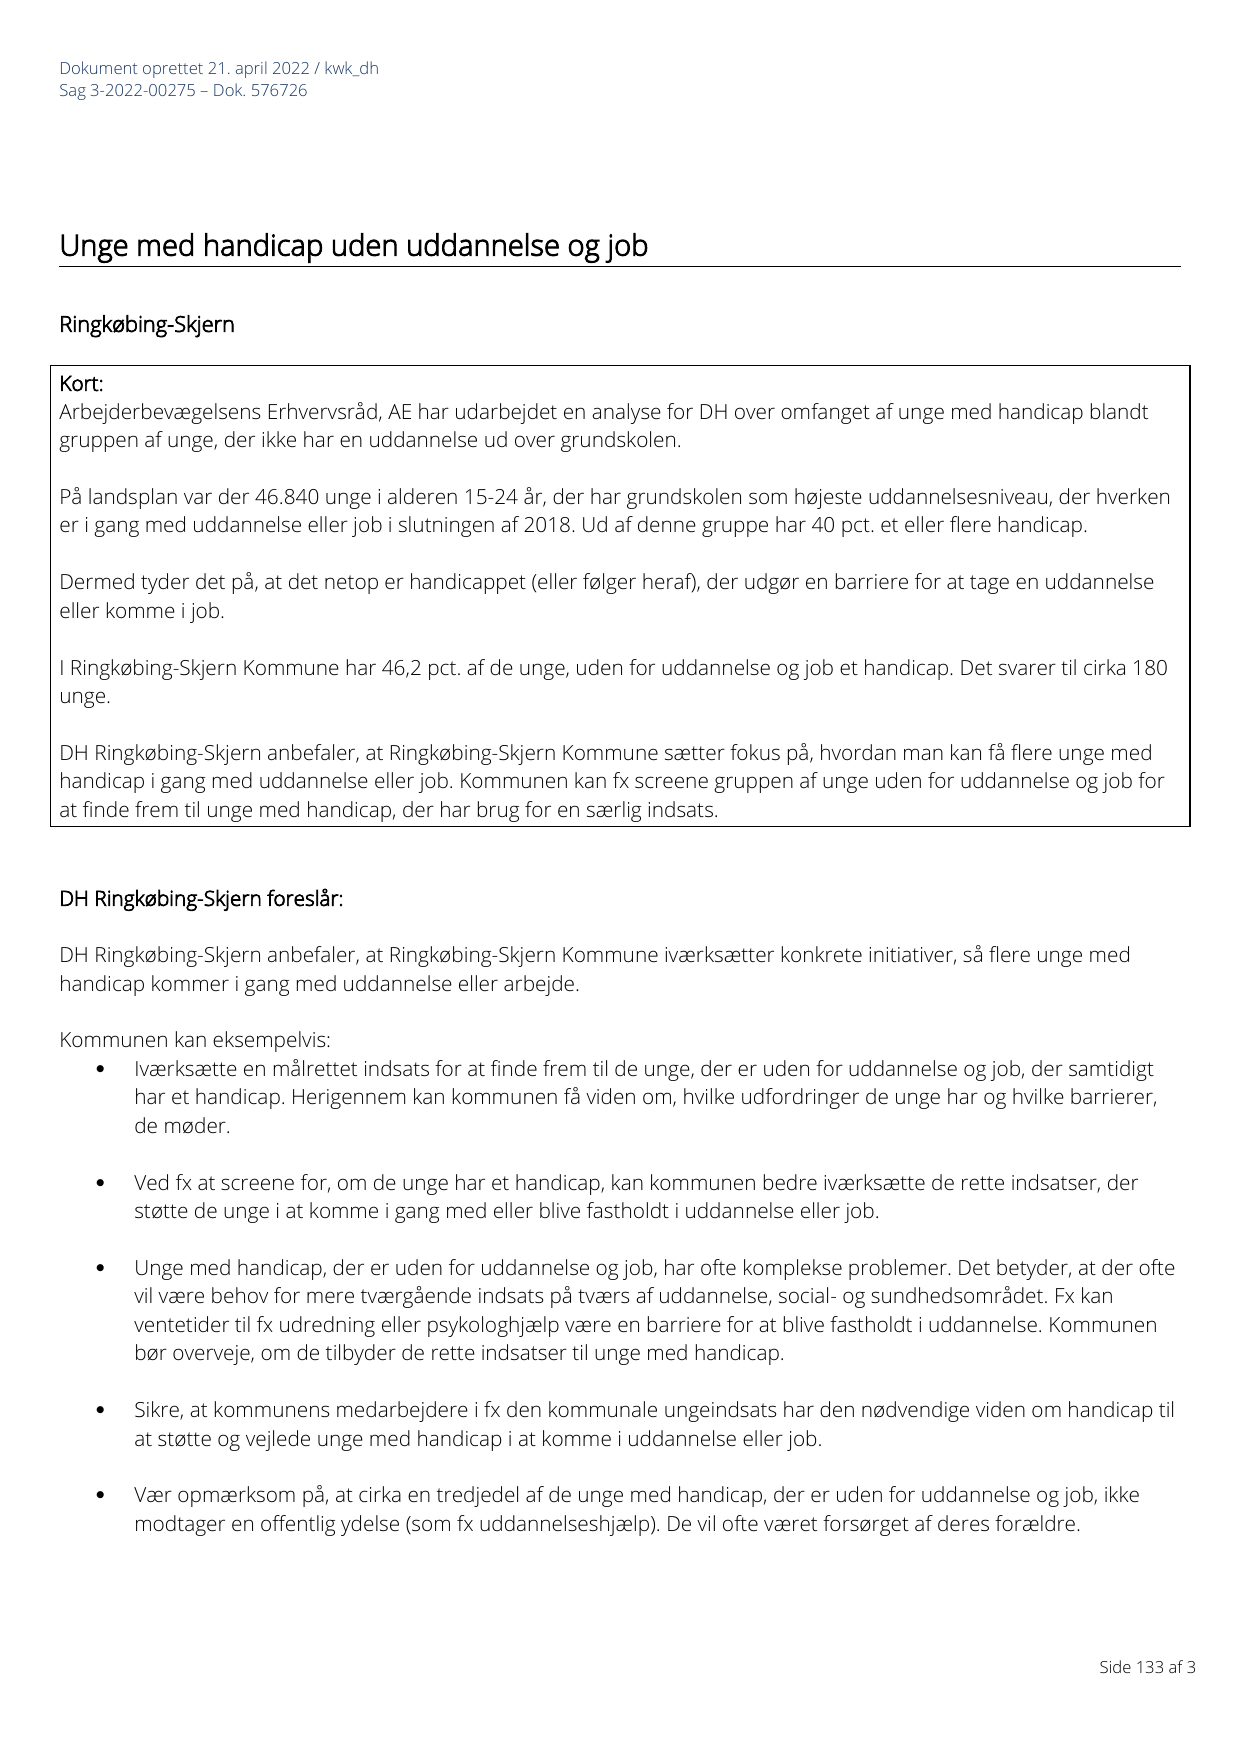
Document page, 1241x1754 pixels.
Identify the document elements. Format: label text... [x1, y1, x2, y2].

text I Ringkøbing-Skjern Kommune har 46,2 pct. af de unge, uden for uddannelse og job et handicap. Det svarer til cirka 180 unge. [59, 653, 1181, 710]
list Vær opmærksom på, at cirka en tredjedel af de unge med handicap, der er uden for uddannelse og job, ikke modtager en offentlig ydelse (som fx uddannelseshjælp). De vil ofte været forsørget af deres forældre. [97, 1481, 1181, 1537]
text Kommunen kan eksempelvis: [59, 1026, 1181, 1054]
text På landsplan var der 46.840 unge i alderen 15-24 år, der har grundskolen som højeste uddannelsesniveau, der hverken er i gang med uddannelse eller job i slutningen af 2018. Ud af denne gruppe har 40 pct. et eller flere handicap. [59, 482, 1181, 539]
text DH Ringkøbing-Skjern foreslår: [59, 883, 1181, 912]
text Unge med handicap uden uddannelse og job [59, 224, 1181, 266]
subtitle Ringkøbing-Skjern [59, 307, 1181, 338]
text Arbejderbevægelsens Erhvervsråd, AE har udarbejdet en analyse for DH over omfanget af unge med handicap blandt gruppen af unge, der ikke har en uddannelse ud over grundskolen. [59, 397, 1181, 454]
list Iværksætte en målrettet indsats for at finde frem til de unge, der er uden for uddannelse og job, der samtidigt har et handicap. Herigennem kan kommunen få viden om, hvilke udfordringer de unge har og hvilke barrierer, de møder. [97, 1054, 1181, 1139]
text Dermed tyder det på, at det netop er handicappet (eller følger heraf), der udgør en barriere for at tage en uddannelse eller komme i job. [59, 567, 1181, 624]
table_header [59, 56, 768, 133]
list Sikre, at kommunens medarbejdere i fx den kommunale ungeindsats har den nødvendige viden om handicap til at støtte og vejlede unge med handicap i at komme i uddannelse eller job. [97, 1395, 1181, 1452]
list Unge med handicap, der er uden for uddannelse og job, har ofte komplekse problemer. Det betyder, at der ofte vil være behov for mere tværgående indsats på tværs af uddannelse, social- og sundhedsområdet. Fx kan ventetider til fx udredning eller psykologhjælp være en barriere for at blive fastholdt i uddannelse. Kommunen bør overveje, om de tilbyder de rette indsatser til unge med handicap. [97, 1253, 1181, 1367]
list Ved fx at screene for, om de unge har et handicap, kan kommunen bedre iværksætte de rette indsatser, der støtte de unge i at komme i gang med eller blive fastholdt i uddannelse eller job. [97, 1168, 1181, 1225]
text Kort: [51, 366, 1189, 397]
text DH Ringkøbing-Skjern anbefaler, at Ringkøbing-Skjern Kommune sætter fokus på, hvordan man kan få flere unge med handicap i gang med uddannelse eller job. Kommunen kan fx screene gruppen af unge uden for uddannelse og job for at finde frem til unge med handicap, der har brug for en særlig indsats. [51, 735, 1189, 826]
text DH Ringkøbing-Skjern anbefaler, at Ringkøbing-Skjern Kommune iværksætter konkrete initiativer, så flere unge med handicap kommer i gang med uddannelse eller arbejde. [59, 940, 1181, 997]
